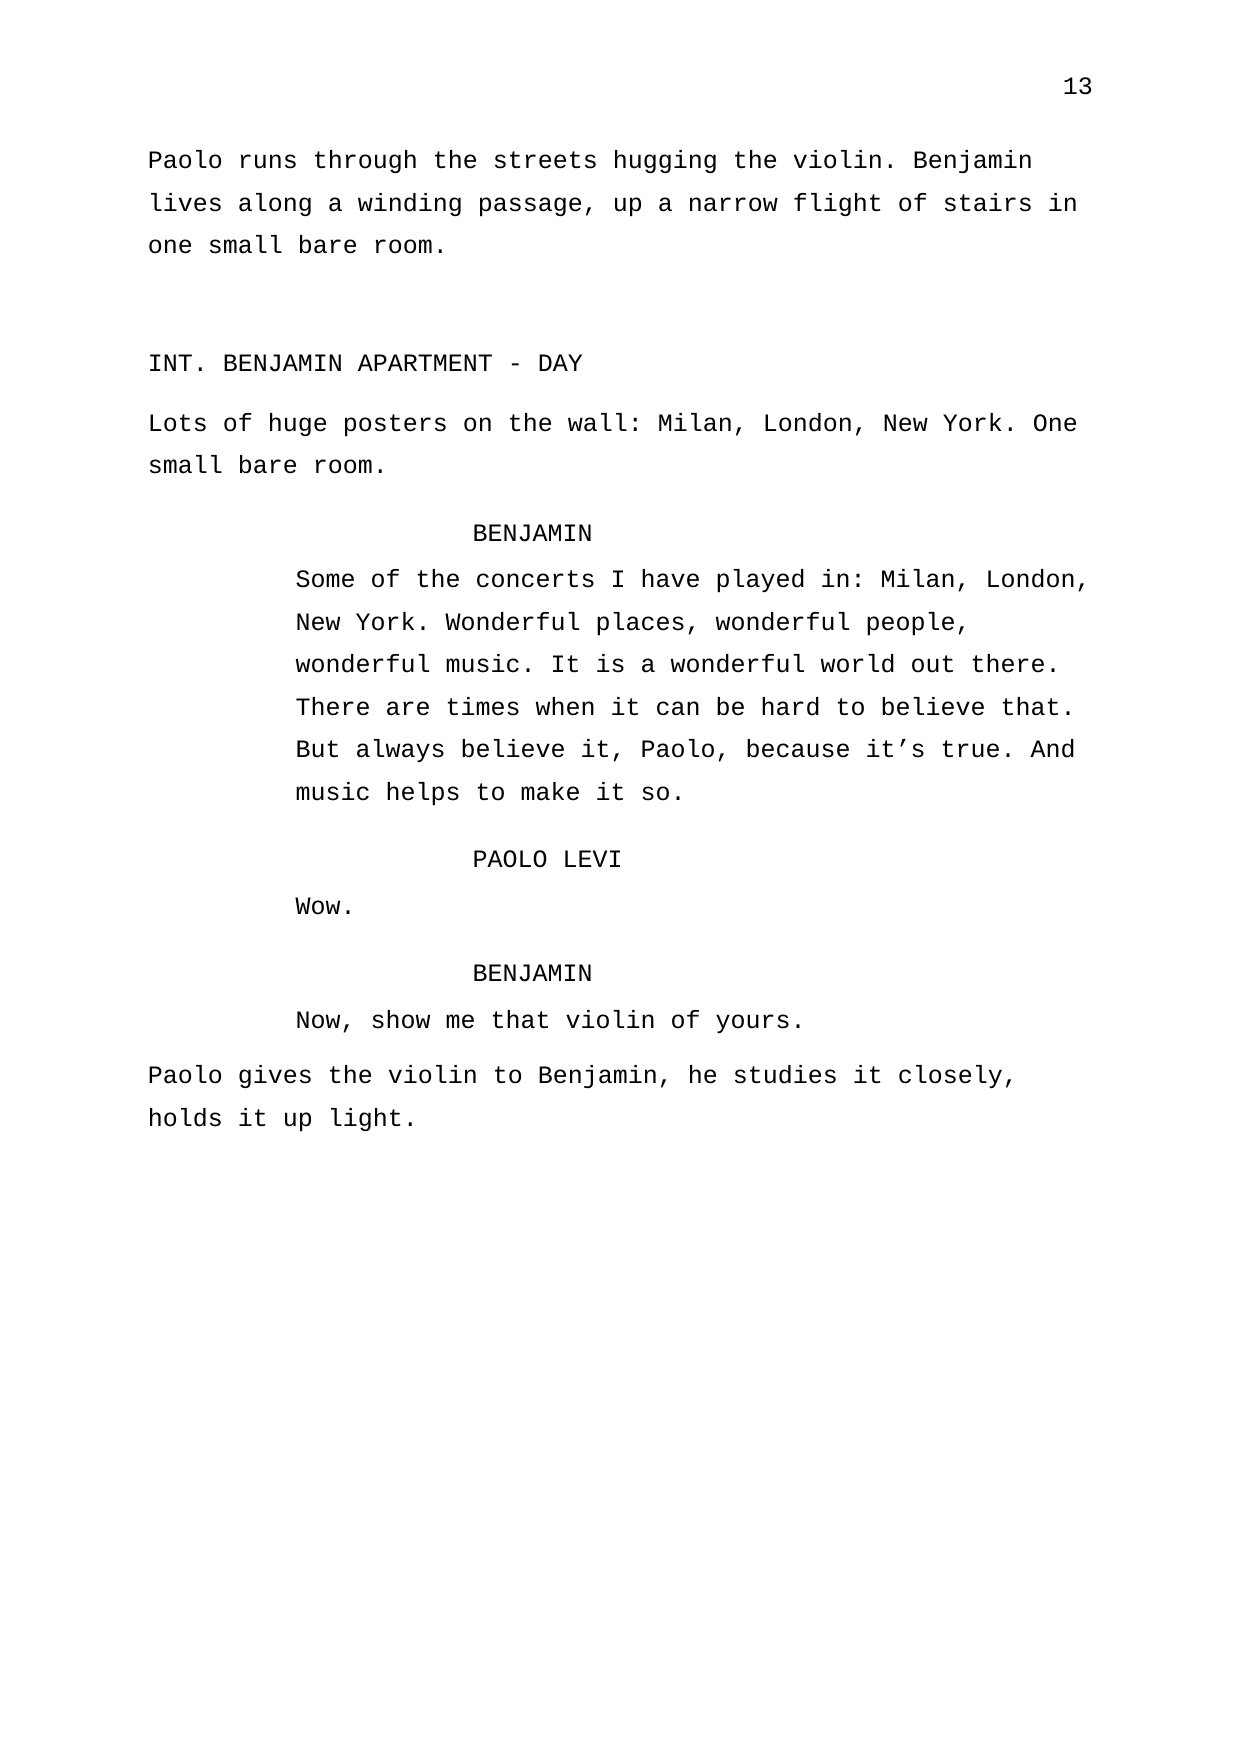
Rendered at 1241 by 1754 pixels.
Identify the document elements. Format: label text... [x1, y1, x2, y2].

subtitle Paolo levi [472, 847, 1093, 875]
subtitle Wow. [295, 893, 1093, 922]
subtitle BENJAMIN [472, 520, 1093, 548]
subtitle Now, show me that violin of yours. [295, 1008, 1093, 1036]
text INT. BENJAMIN APARTMENT - DAY [148, 351, 1093, 379]
subtitle Benjamin [472, 961, 1093, 989]
text Paolo gives the violin to Benjamin, he studies it closely, holds it up light. [148, 1063, 1093, 1133]
text Lots of huge posters on the wall: Milan, London, New York. One small bare room. [148, 410, 1093, 481]
text Paolo runs through the streets hugging the violin. Benjamin lives along a winding passage, up a narrow flight of stairs in one small bare room. [148, 148, 1093, 261]
subtitle Some of the concerts I have played in: Milan, London, New York. Wonderful places, wonderful people, wonderful music. It is a wonderful world out there. There are times when it can be hard to believe that. But always believe it, Paolo, because it’s true. And music helps to make it so. [295, 567, 1093, 808]
